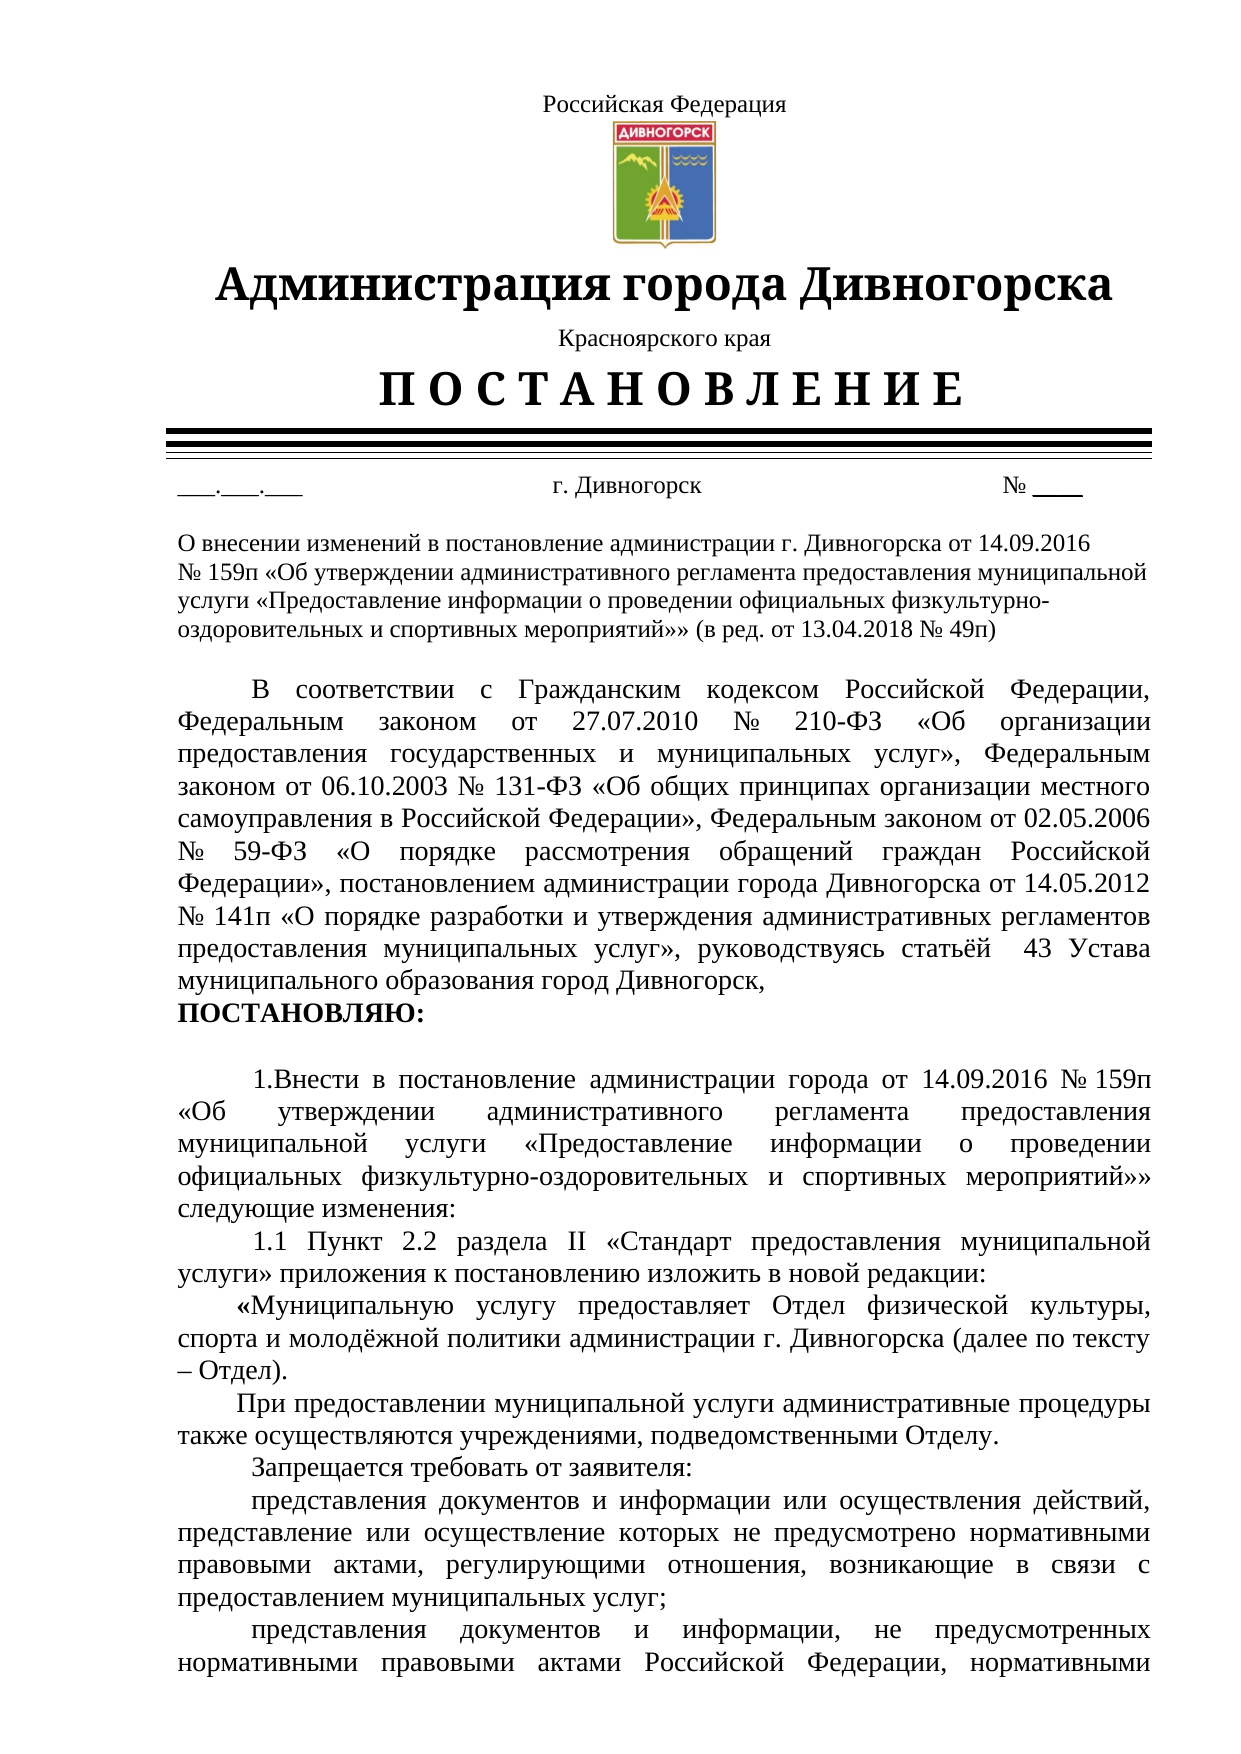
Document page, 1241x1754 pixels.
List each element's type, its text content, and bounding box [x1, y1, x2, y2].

subtitle «Муниципальную услугу предоставляет Отдел физической культуры, спорта и молодёжной политики администрации г. Дивногорска (далее по тексту – Отдел). [177, 1288, 1152, 1386]
text Запрещается требовать от заявителя: [177, 1450, 1152, 1483]
text В соответствии с Гражданским кодексом Российской Федерации, Федеральным законом от 27.07.2010 № 210-ФЗ «Об организации предоставления государственных и муниципальных услуг», Федеральным законом от 06.10.2003 № 131-ФЗ «Об общих принципах организации местного самоуправления в Российской Федерации», Федеральным законом от 02.05.2006 № 59-ФЗ «О порядке рассмотрения обращений граждан Российской Федерации», постановлением администрации города Дивногорска от 14.05.2012 № 141п «О порядке разработки и утверждения административных регламентов предоставления муниципальных услуг», руководствуясь статьёй 43 Устава муниципального образования город Дивногорск, [177, 672, 1152, 996]
text 1.1 Пункт 2.2 раздела II «Стандарт предоставления муниципальной услуги» приложения к постановлению изложить в новой редакции: [177, 1224, 1152, 1288]
text 1.Внести в постановление администрации города от 14.09.2016 № 159п «Об утверждении административного регламента предоставления муниципальной услуги «Предоставление информации о проведении официальных физкультурно-оздоровительных и спортивных мероприятий»» следующие изменения: [177, 1062, 1152, 1224]
subtitle Администрация города Дивногорска [177, 252, 1152, 314]
text ПОСТАНОВЛЯЮ: [177, 996, 1152, 1028]
text При предоставлении муниципальной услуги административные процедуры также осуществляются учреждениями, подведомственными Отделу. [177, 1386, 1152, 1450]
subtitle П О С Т А Н О В Л Е Н И Е [177, 356, 1152, 419]
text ___.___.___ г. Дивногорск № ____ [177, 471, 1167, 499]
picture [612, 121, 717, 249]
text представления документов и информации или осуществления действий, представление или осуществление которых не предусмотрено нормативными правовыми актами, регулирующими отношения, возникающие в связи с предоставлением муниципальных услуг; [177, 1483, 1152, 1612]
text Красноярского края [177, 323, 1152, 352]
text О внесении изменений в постановление администрации г. Дивногорска от 14.09.2016 № 159п «Об утверждении административного регламента предоставления муниципальной услуги «Предоставление информации о проведении официальных физкультурно-оздоровительных и спортивных мероприятий»» (в ред. от 13.04.2018 № 49п) [177, 528, 1167, 643]
table_header [645, 434, 1152, 441]
text Российская Федерация [177, 89, 1152, 117]
table_header [166, 447, 644, 452]
table_header [166, 434, 644, 441]
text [177, 1612, 1152, 1677]
table_cell [645, 453, 1152, 457]
table_header [645, 447, 1152, 452]
table_cell [166, 453, 644, 457]
